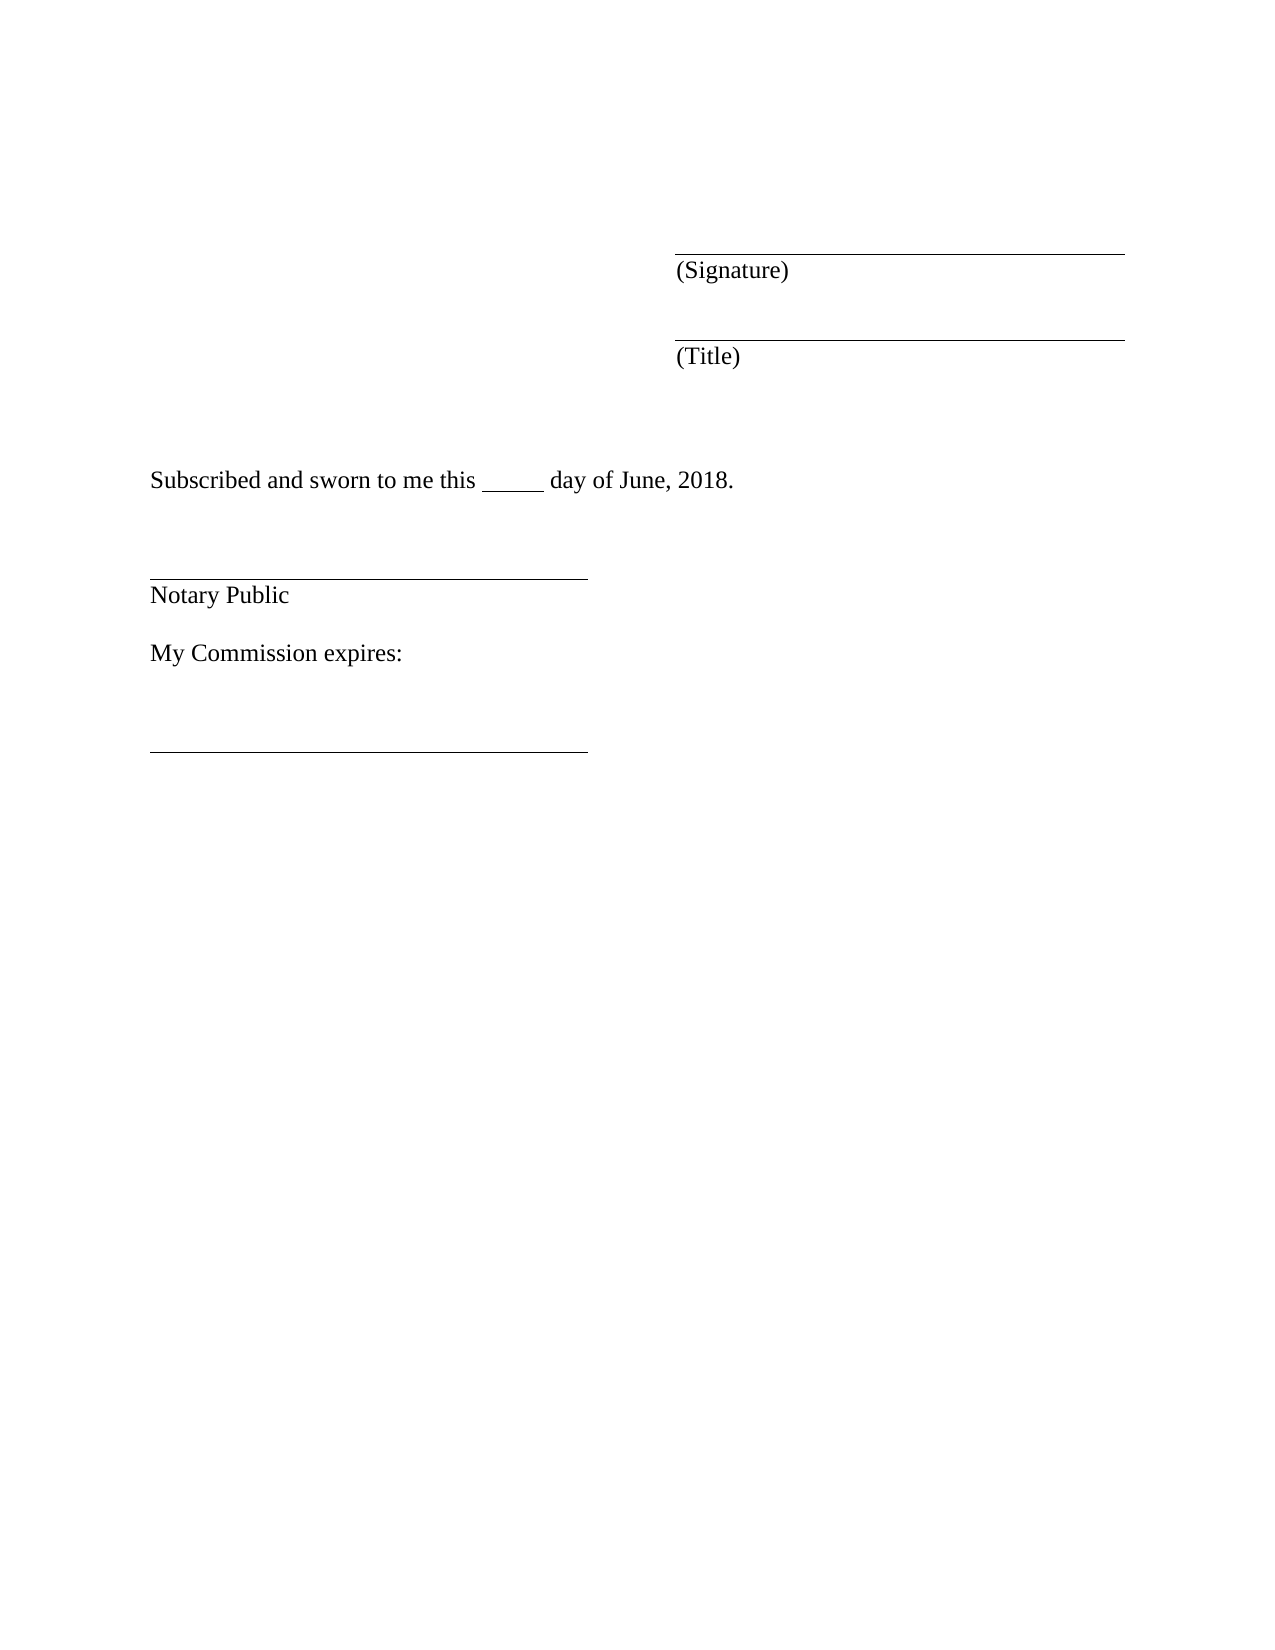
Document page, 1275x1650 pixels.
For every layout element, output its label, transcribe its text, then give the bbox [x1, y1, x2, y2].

text Subscribed and sworn to me this day of June, 2018. [150, 465, 1137, 493]
text Notary Public [150, 580, 1137, 609]
text (Signature) [671, 255, 794, 283]
text (Title) [671, 341, 745, 370]
text My Commission expires: [150, 638, 1137, 667]
